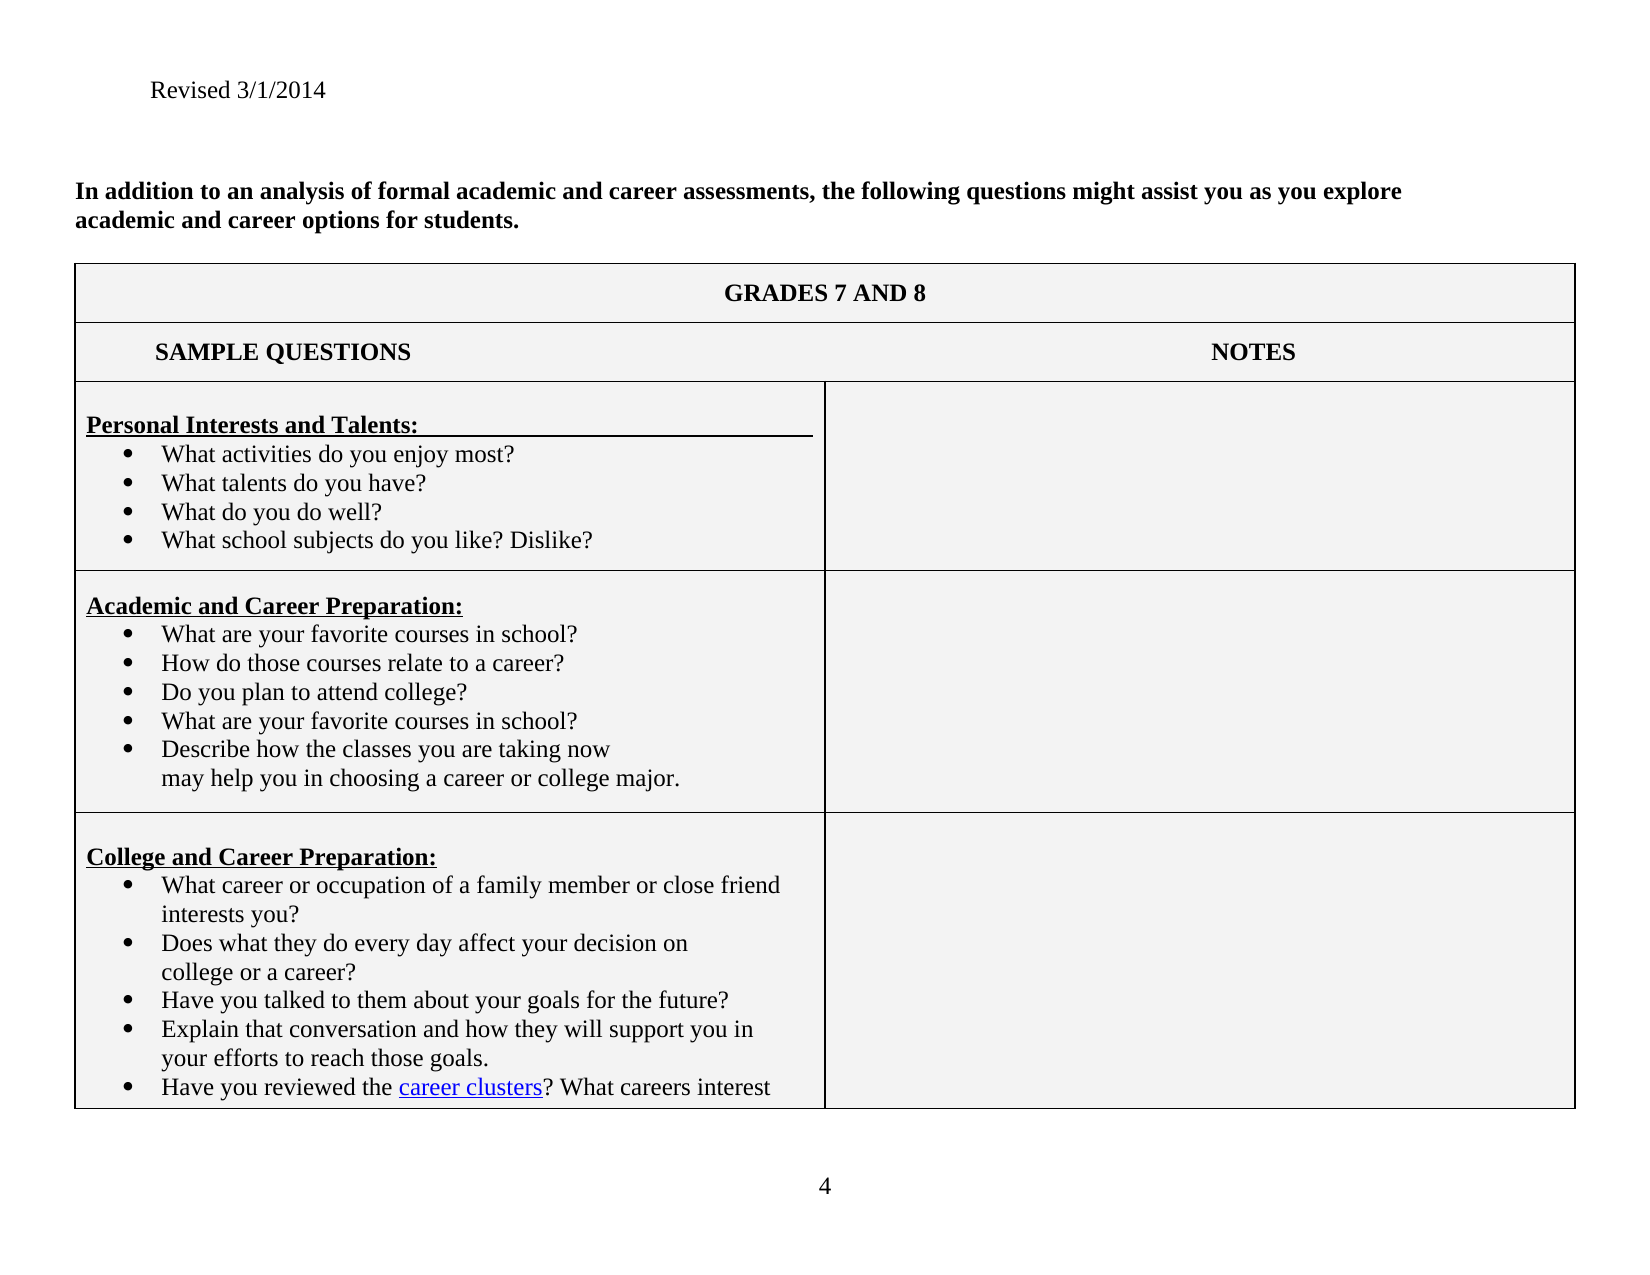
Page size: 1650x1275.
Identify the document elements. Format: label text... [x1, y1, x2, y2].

table_cell [826, 813, 1574, 1108]
text In addition to an analysis of formal academic and career assessments, the following questions might assist you as you explore academic and career options for students. [75, 176, 1500, 234]
table_cell SAMPLE QUESTIONS NOTES [76, 323, 1574, 381]
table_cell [76, 813, 824, 1108]
table_cell [826, 571, 1574, 812]
table_header GRADES 7 AND 8 [76, 264, 1574, 322]
table_cell Academic and Career Preparation: What are your favorite courses in school? How do those courses relate to a career? Do you plan to attend college? What are your favorite courses in school? Describe how the classes you are taking now may help you in choosing a career or college major. [76, 571, 824, 812]
table_cell [826, 382, 1574, 570]
table_cell Personal Interests and Talents: What activities do you enjoy most? What talents do you have? What do you do well? What school subjects do you like? Dislike? [76, 382, 824, 570]
